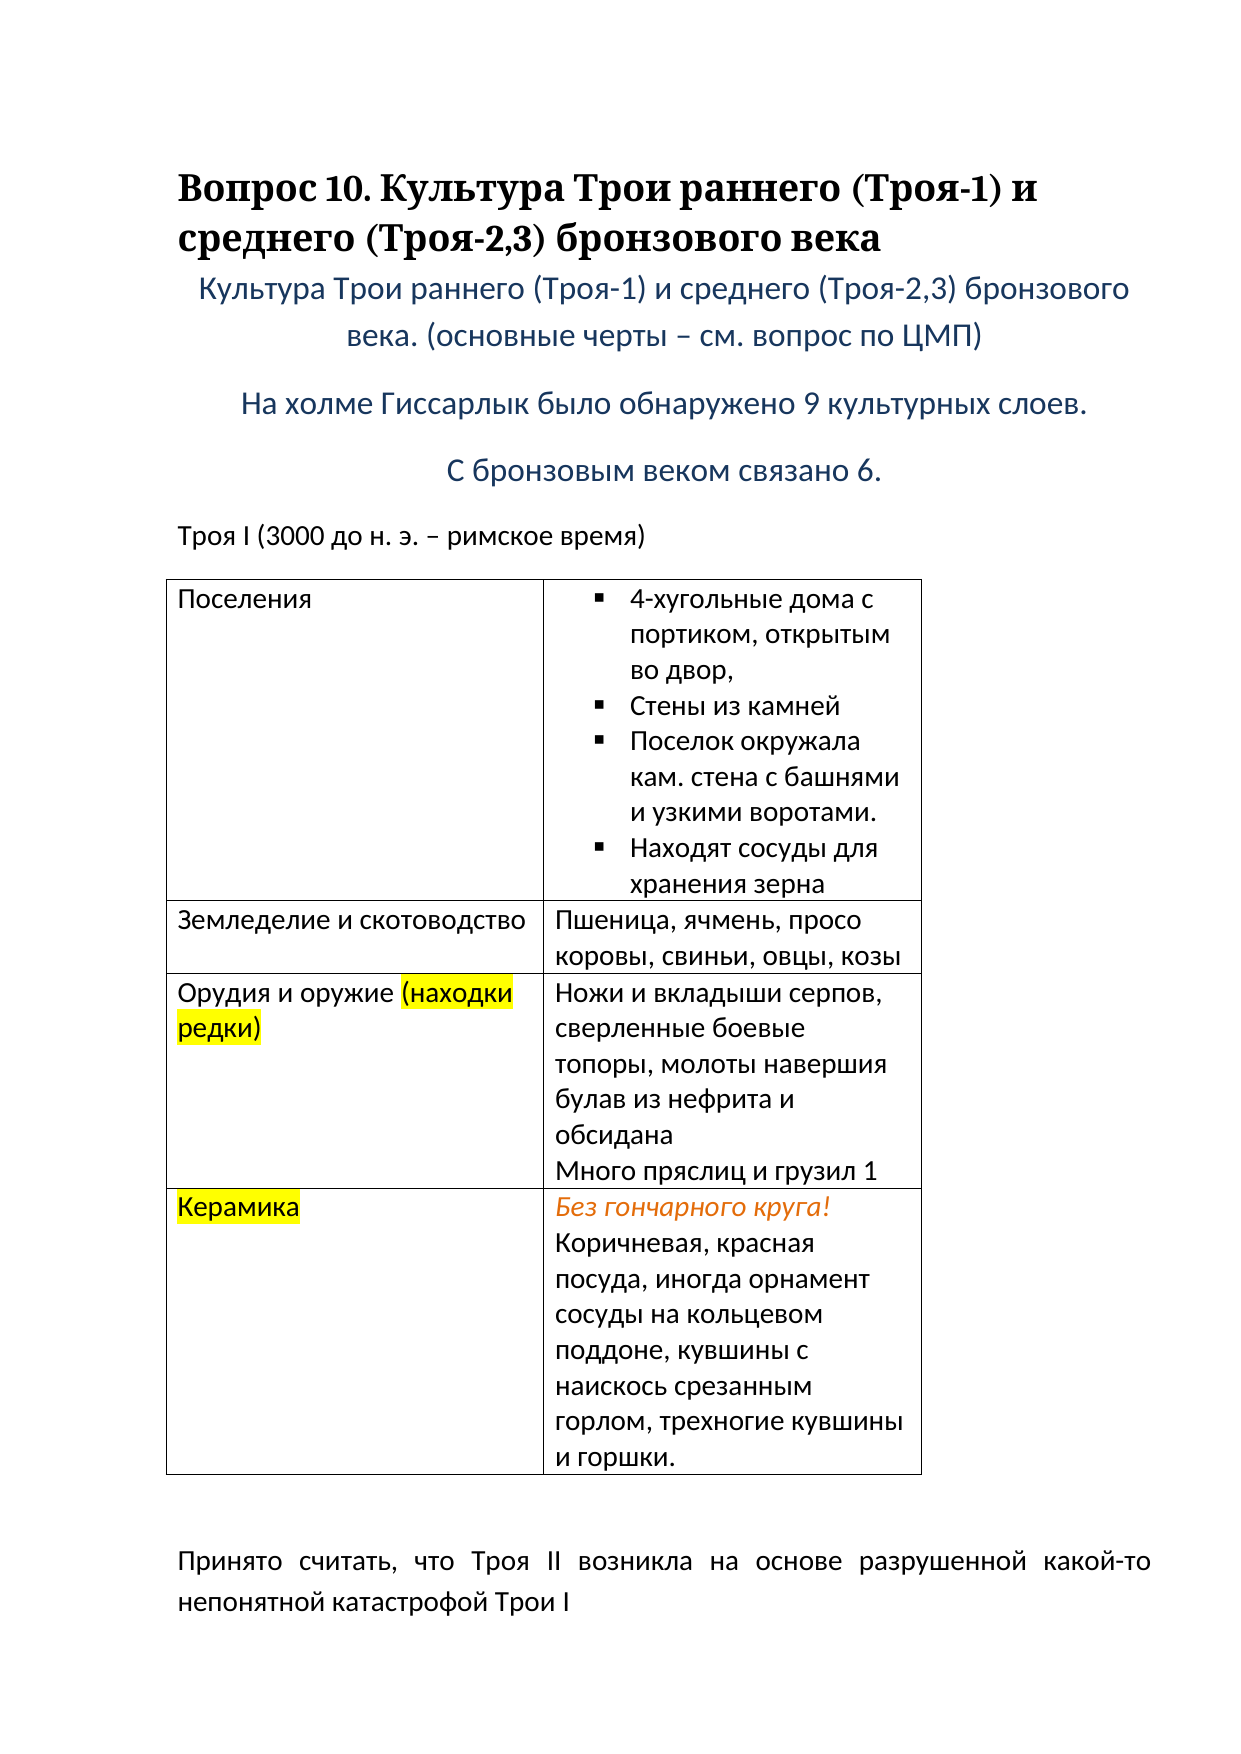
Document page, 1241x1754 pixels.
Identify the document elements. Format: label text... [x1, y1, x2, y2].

table_cell Керамика [167, 1189, 543, 1473]
table_cell Земледелие и скотоводство [167, 901, 543, 973]
table_header Поселения [167, 580, 543, 900]
subtitle Вопрос 10. Культура Трои раннего (Троя-1) и среднего (Троя-2,3) бронзового века [177, 168, 1152, 261]
table_cell Без гончарного круга! Коричневая, красная посуда, иногда орнамент сосуды на кольцевом поддоне, кувшины с наискось срезанным горлом, трехногие кувшины и горшки. [544, 1189, 921, 1473]
text Принято считать, что Троя II возникла на основе разрушенной какой-то непонятной катастрофой Трои I [177, 1542, 1152, 1619]
text С бронзовым веком связано 6. [177, 449, 1152, 490]
table_cell Ножи и вкладыши серпов, сверленные боевые топоры, молоты навершия булав из нефрита и обсидана Много пряслиц и грузил 1 [544, 974, 921, 1187]
text Троя I (3000 до н. э. – римское время) [177, 517, 1152, 552]
table_cell Орудия и оружие (находки редки) [167, 974, 543, 1187]
table_cell Пшеница, ячмень, просо коровы, свиньи, овцы, козы [544, 901, 921, 973]
table_header 4-хугольные дома с портиком, открытым во двор, Стены из камней Поселок окружала кам. стена с башнями и узкими воротами. Находят сосуды для хранения зерна [544, 580, 921, 900]
text На холме Гиссарлык было обнаружено 9 культурных слоев. [177, 382, 1152, 422]
text Культура Трои раннего (Троя-1) и среднего (Троя-2,3) бронзового века. (основные черты – см. вопрос по ЦМП) [177, 267, 1152, 355]
